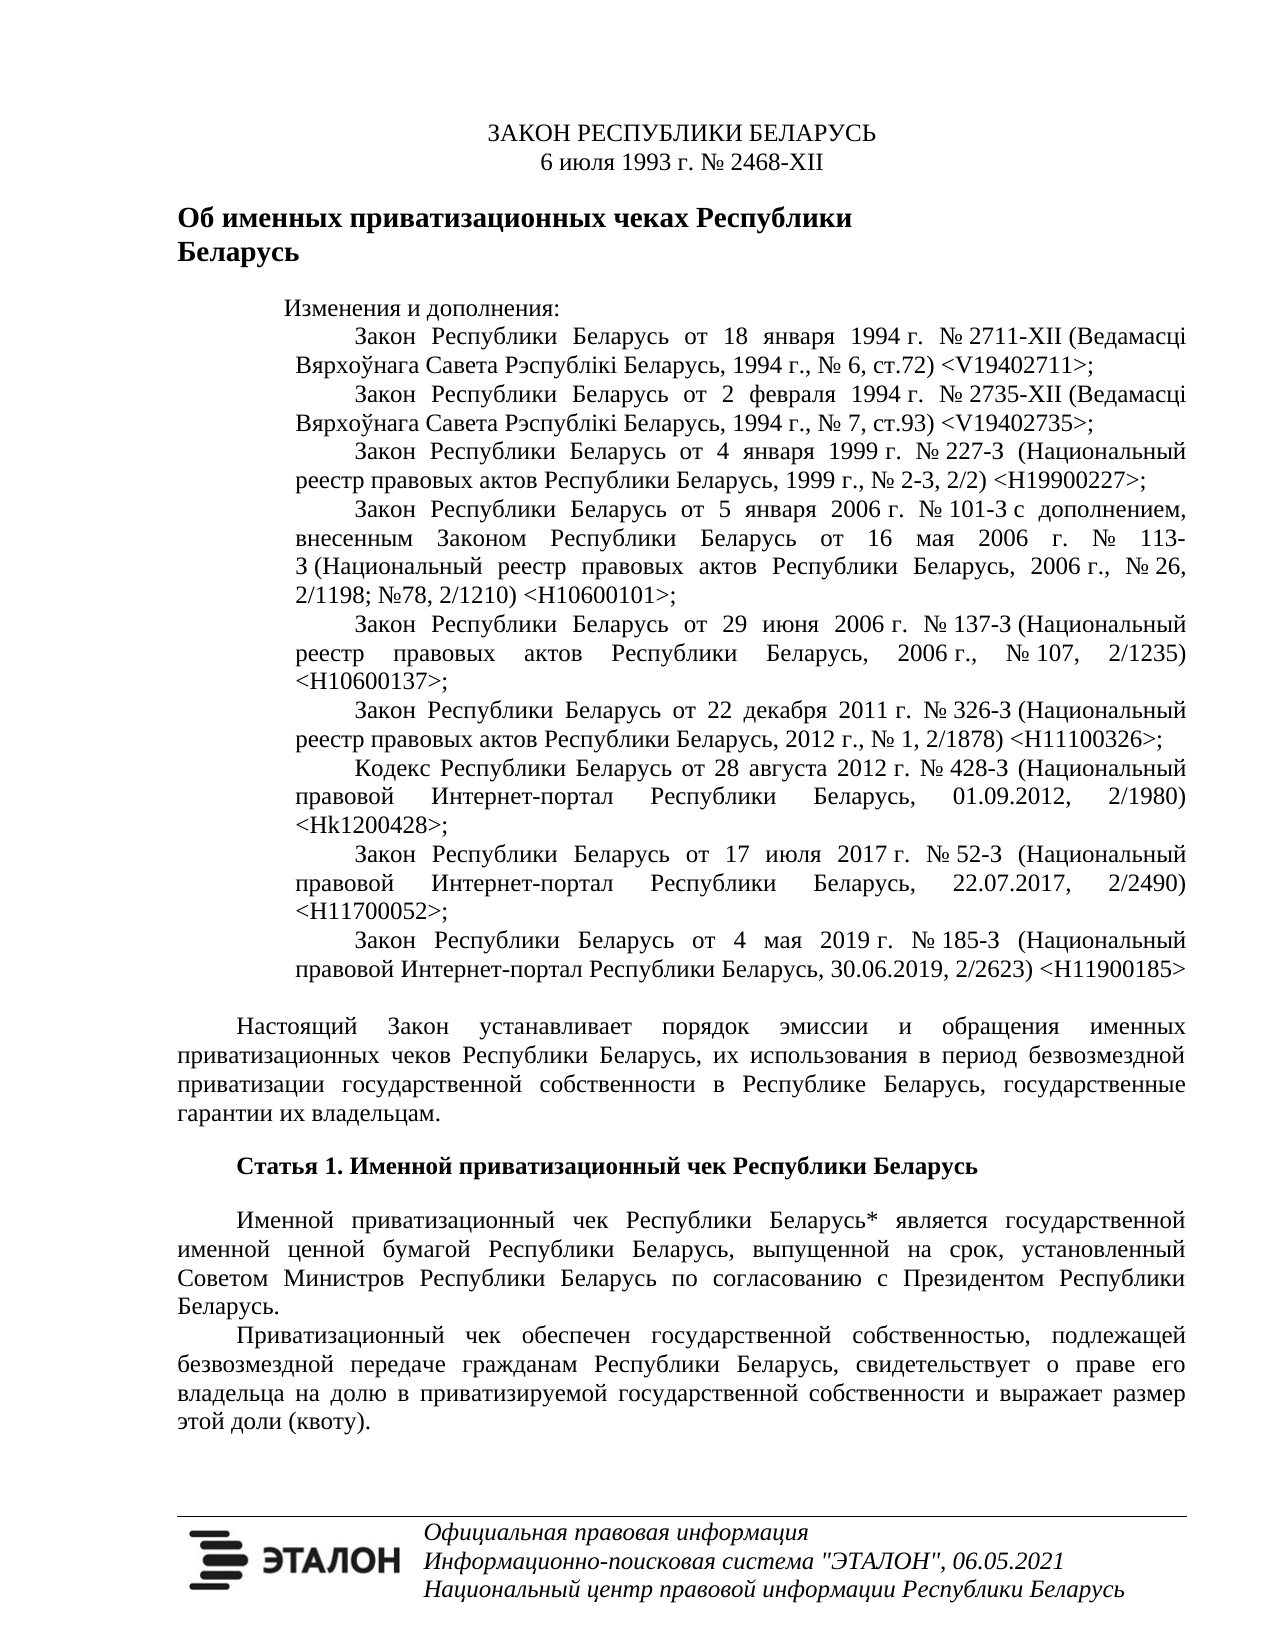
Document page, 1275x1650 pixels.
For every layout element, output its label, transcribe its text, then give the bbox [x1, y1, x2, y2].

title Об именных приватизационных чеках Республики Беларусь [177, 201, 950, 268]
text Закон Республики Беларусь от 29 июня 2006 г. № 137-З (Национальный реестр правовых актов Республики Беларусь, 2006 г., № 107, 2/1235) <H10600137>; [295, 609, 1186, 695]
text ЗАКОН РЕСПУБЛИКИ БЕЛАРУСЬ [177, 118, 1186, 147]
text Статья 1. Именной приватизационный чек Республики Беларусь [236, 1151, 1186, 1180]
text Приватизационный чек обеспечен государственной собственностью, подлежащей безвозмездной передаче гражданам Республики Беларусь, свидетельствует о праве его владельца на долю в приватизируемой государственной собственности и выражает размер этой доли (квоту). [177, 1320, 1186, 1435]
text Изменения и дополнения: [283, 293, 1186, 321]
text Закон Республики Беларусь от 5 января 2006 г. № 101-З с дополнением, внесенным Законом Республики Беларусь от 16 мая 2006 г. № 113-З (Национальный реестр правовых актов Республики Беларусь, 2006 г., № 26, 2/1198; №78, 2/1210) <H10600101>; [295, 494, 1186, 609]
picture [188, 1528, 401, 1592]
text 6 июля 1993 г. № 2468-XІІ [177, 147, 1186, 176]
text Настоящий Закон устанавливает порядок эмиссии и обращения именных приватизационных чеков Республики Беларусь, их использования в период безвозмездной приватизации государственной собственности в Республике Беларусь, государственные гарантии их владельцам. [177, 1011, 1186, 1126]
text Закон Республики Беларусь от 2 февраля 1994 г. № 2735-XІІ (Ведамасці Вярхоўнага Савета Рэспублікі Беларусь, 1994 г., № 7, ст.93) <V19402735>; [295, 379, 1186, 436]
text Закон Республики Беларусь от 17 июля 2017 г. № 52-З (Национальный правовой Интернет-портал Республики Беларусь, 22.07.2017, 2/2490) <H11700052>; [295, 839, 1186, 925]
text Закон Республики Беларусь от 18 января 1994 г. № 2711-XІІ (Ведамасці Вярхоўнага Савета Рэспублікі Беларусь, 1994 г., № 6, ст.72) <V19402711>; [295, 321, 1186, 379]
text Именной приватизационный чек Республики Беларусь* является государственной именной ценной бумагой Республики Беларусь, выпущенной на срок, установленный Советом Министров Республики Беларусь по согласованию с Президентом Республики Беларусь. [177, 1205, 1186, 1320]
text Закон Республики Беларусь от 4 мая 2019 г. № 185-З (Национальный правовой Интернет-портал Республики Беларусь, 30.06.2019, 2/2623) <H11900185> [295, 925, 1186, 983]
text Закон Республики Беларусь от 4 января 1999 г. № 227-З (Национальный реестр правовых актов Республики Беларусь, 1999 г., № 2-3, 2/2) <H19900227>; [295, 436, 1186, 494]
text Закон Республики Беларусь от 22 декабря 2011 г. № 326-З (Национальный реестр правовых актов Республики Беларусь, 2012 г., № 1, 2/1878) <H11100326>; [295, 695, 1186, 753]
text Кодекс Республики Беларусь от 28 августа 2012 г. № 428-З (Национальный правовой Интернет-портал Республики Беларусь, 01.09.2012, 2/1980) <Hk1200428>; [295, 753, 1186, 839]
